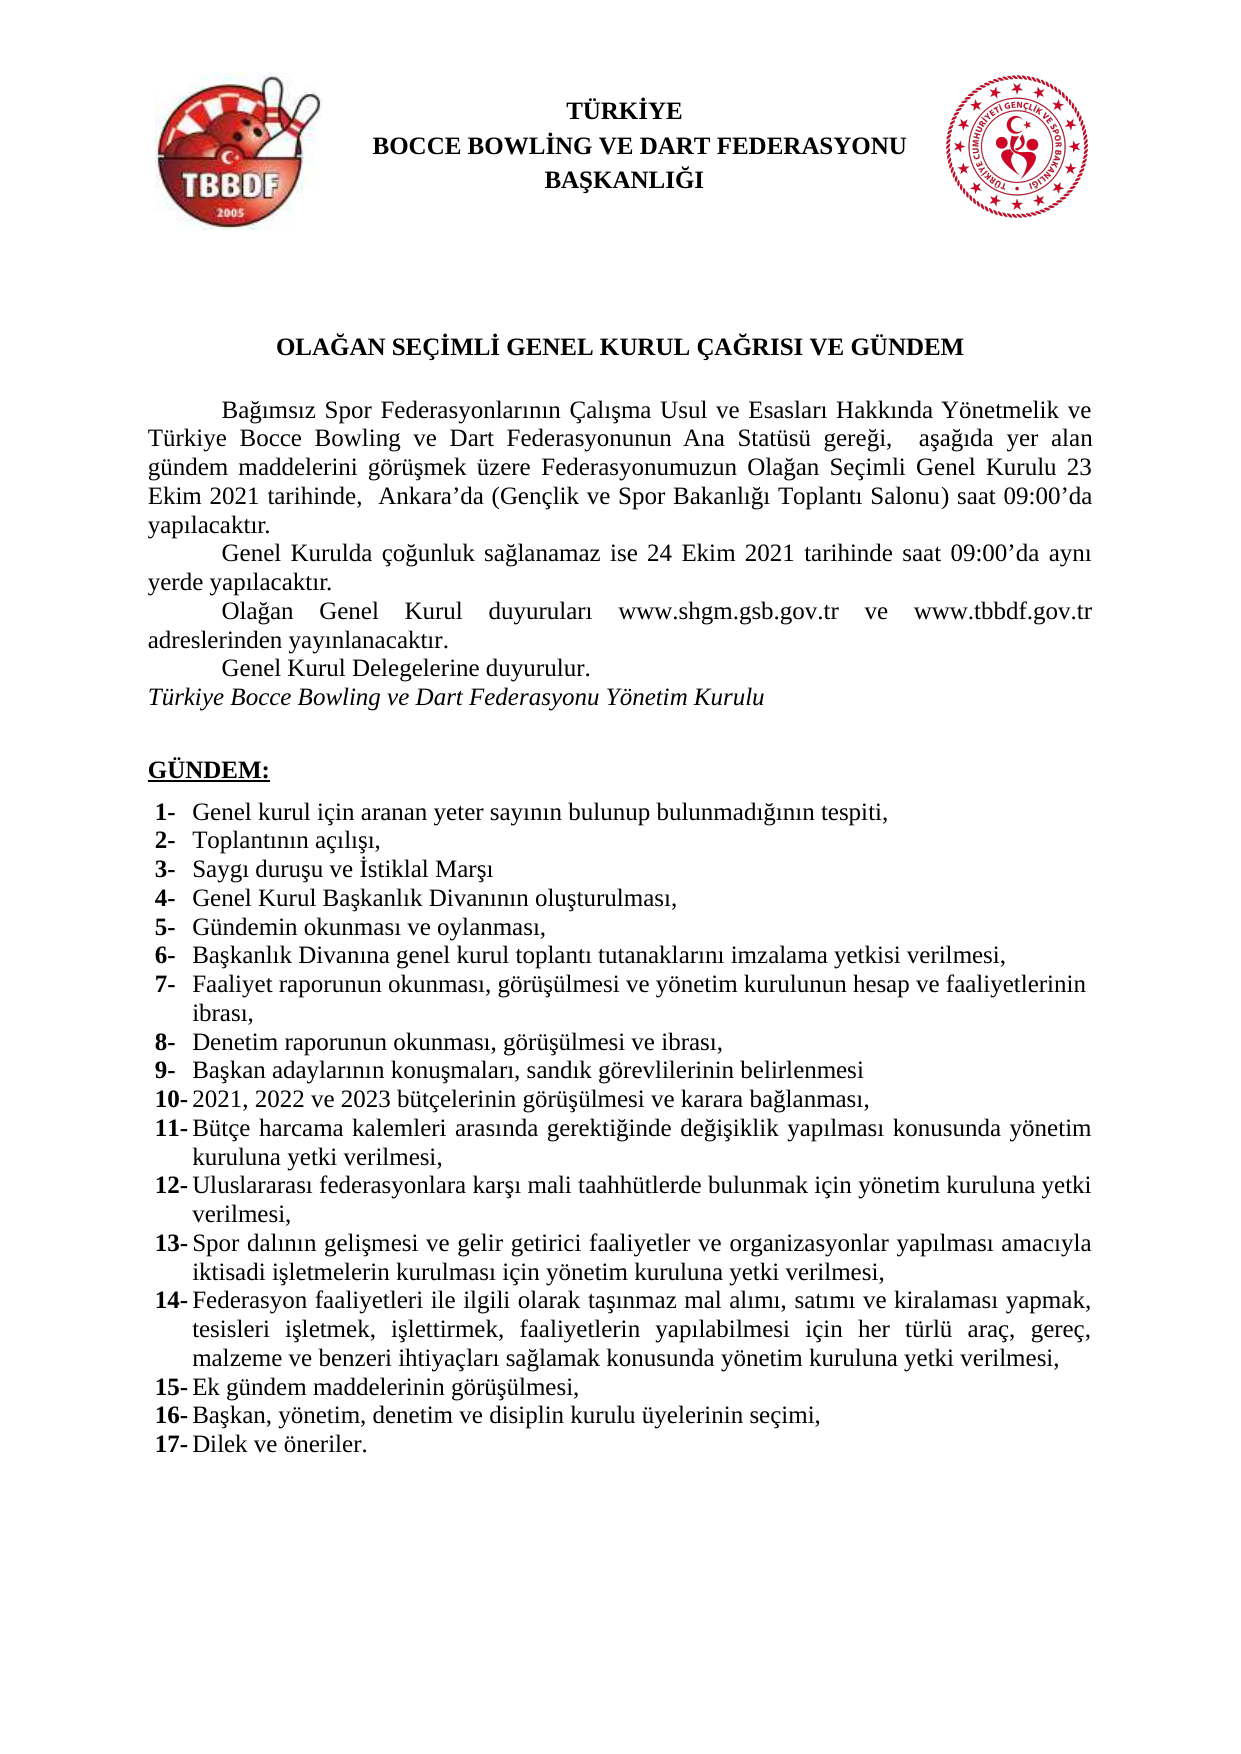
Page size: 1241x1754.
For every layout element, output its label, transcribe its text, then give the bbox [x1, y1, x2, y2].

text Olağan Genel Kurul duyuruları www.shgm.gsb.gov.tr ve www.tbbdf.gov.tr adreslerinden yayınlanacaktır. [148, 596, 1093, 653]
list Genel kurul için aranan yeter sayının bulunup bulunmadığının tespiti, [154, 797, 1093, 825]
list Gündemin okunması ve oylanması, [154, 912, 1093, 940]
list Başkan, yönetim, denetim ve disiplin kurulu üyelerinin seçimi, [154, 1400, 1093, 1429]
list Dilek ve öneriler. [154, 1429, 1093, 1458]
list Başkan adaylarının konuşmaları, sandık görevlilerinin belirlenmesi [154, 1055, 1093, 1084]
text Türkiye Bocce Bowling ve Dart Federasyonu Yönetim Kurulu [148, 682, 1093, 711]
text Genel Kurulda çoğunluk sağlanamaz ise 24 Ekim 2021 tarihinde saat 09:00’da aynı yerde yapılacaktır. [148, 538, 1093, 596]
list Denetim raporunun okunması, görüşülmesi ve ibrası, [154, 1027, 1093, 1055]
list Saygı duruşu ve İstiklal Marşı [154, 854, 1093, 883]
picture [155, 73, 323, 230]
text Bağımsız Spor Federasyonlarının Çalışma Usul ve Esasları Hakkında Yönetmelik ve Türkiye Bocce Bowling ve Dart Federasyonunun Ana Statüsü gereği, aşağıda yer alan gündem maddelerini görüşmek üzere Federasyonumuzun Olağan Seçimli Genel Kurulu 23 Ekim 2021 tarihinde, Ankara’da (Gençlik ve Spor Bakanlığı Toplantı Salonu) saat 09:00’da yapılacaktır. [148, 395, 1093, 538]
list 2021, 2022 ve 2023 bütçelerinin görüşülmesi ve karara bağlanması, [154, 1084, 1093, 1113]
text Genel Kurul Delegelerine duyurulur. [148, 653, 1093, 682]
text OLAĞAN SEÇİMLİ GENEL KURUL ÇAĞRISI VE GÜNDEM [148, 332, 1093, 361]
list Federasyon faaliyetleri ile ilgili olarak taşınmaz mal alımı, satımı ve kiralaması yapmak, tesisleri işletmek, işlettirmek, faaliyetlerin yapılabilmesi için her türlü araç, gereç, malzeme ve benzeri ihtiyaçları sağlamak konusunda yönetim kuruluna yetki verilmesi, [154, 1285, 1093, 1372]
list Toplantının açılışı, [154, 825, 1093, 854]
text GÜNDEM: [148, 755, 1093, 784]
list Uluslararası federasyonlara karşı mali taahhütlerde bulunmak için yönetim kuruluna yetki verilmesi, [154, 1170, 1093, 1228]
list Ek gündem maddelerinin görüşülmesi, [154, 1372, 1093, 1400]
list Başkanlık Divanına genel kurul toplantı tutanaklarını imzalama yetkisi verilmesi, [154, 940, 1093, 969]
picture [944, 73, 1090, 220]
list Spor dalının gelişmesi ve gelir getirici faaliyetler ve organizasyonlar yapılması amacıyla iktisadi işletmelerin kurulması için yönetim kuruluna yetki verilmesi, [154, 1228, 1093, 1285]
list Genel Kurul Başkanlık Divanının oluşturulması, [154, 883, 1093, 912]
list Bütçe harcama kalemleri arasında gerektiğinde değişiklik yapılması konusunda yönetim kuruluna yetki verilmesi, [154, 1113, 1093, 1170]
list Faaliyet raporunun okunması, görüşülmesi ve yönetim kurulunun hesap ve faaliyetlerinin ibrası, [154, 969, 1093, 1027]
